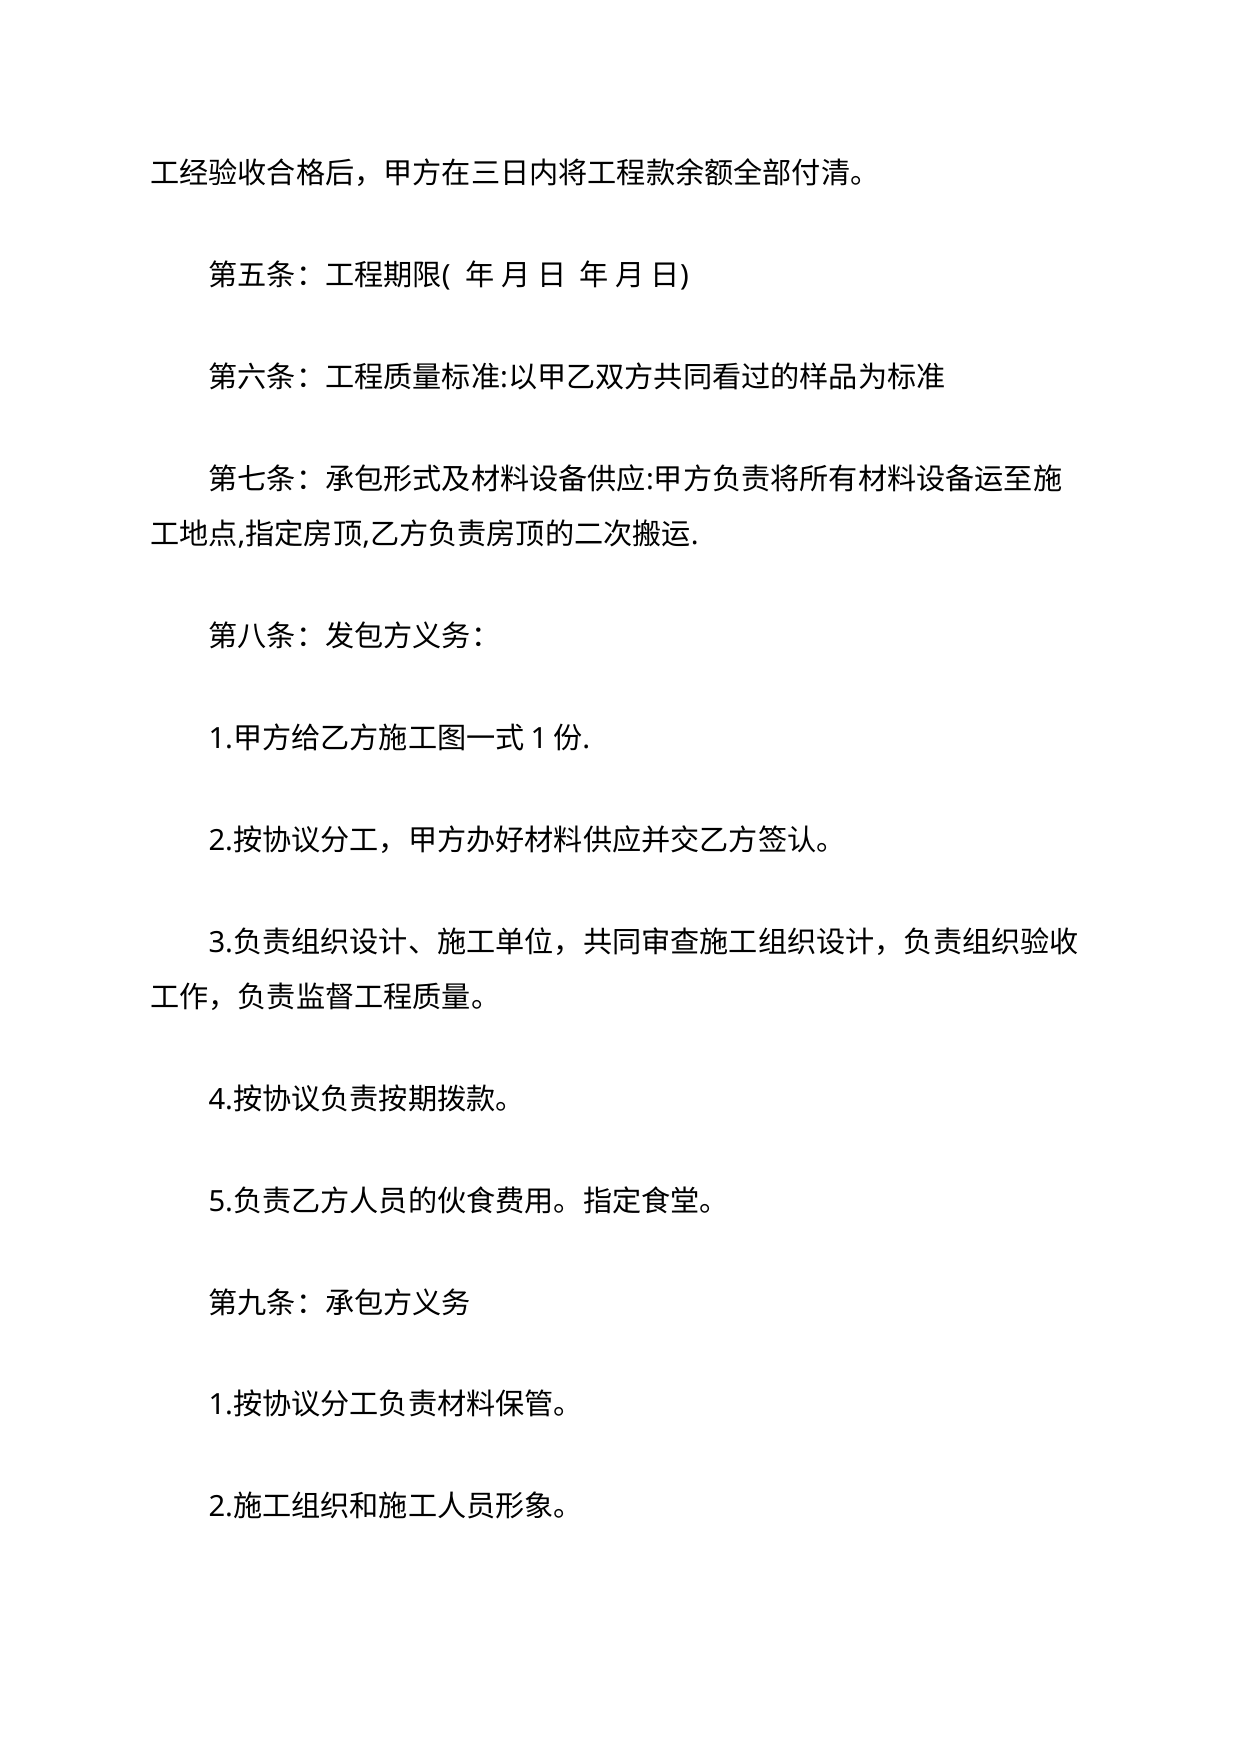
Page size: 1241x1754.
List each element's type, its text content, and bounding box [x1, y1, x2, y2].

text 5.负责乙方人员的伙食费用。指定食堂。 [150, 1177, 1090, 1219]
text 第九条：承包方义务 [150, 1279, 1090, 1321]
text 2.按协议分工，甲方办好材料供应并交乙方签认。 [150, 816, 1090, 859]
text 2.施工组织和施工人员形象。 [150, 1483, 1090, 1525]
text 1.按协议分工负责材料保管。 [150, 1381, 1090, 1423]
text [150, 150, 1090, 192]
text 4.按协议负责按期拨款。 [150, 1075, 1090, 1118]
text 第六条：工程质量标准:以甲乙双方共同看过的样品为标准 [150, 354, 1090, 396]
text 第七条：承包形式及材料设备供应:甲方负责将所有材料设备运至施工地点,指定房顶,乙方负责房顶的二次搬运. [150, 456, 1090, 553]
text 3.负责组织设计、施工单位，共同审查施工组织设计，负责组织验收工作，负责监督工程质量。 [150, 918, 1090, 1016]
text 1.甲方给乙方施工图一式1份. [150, 714, 1090, 757]
text 第八条：发包方义务： [150, 613, 1090, 655]
text 第五条：工程期限( 年 月 日 年 月 日) [150, 252, 1090, 294]
